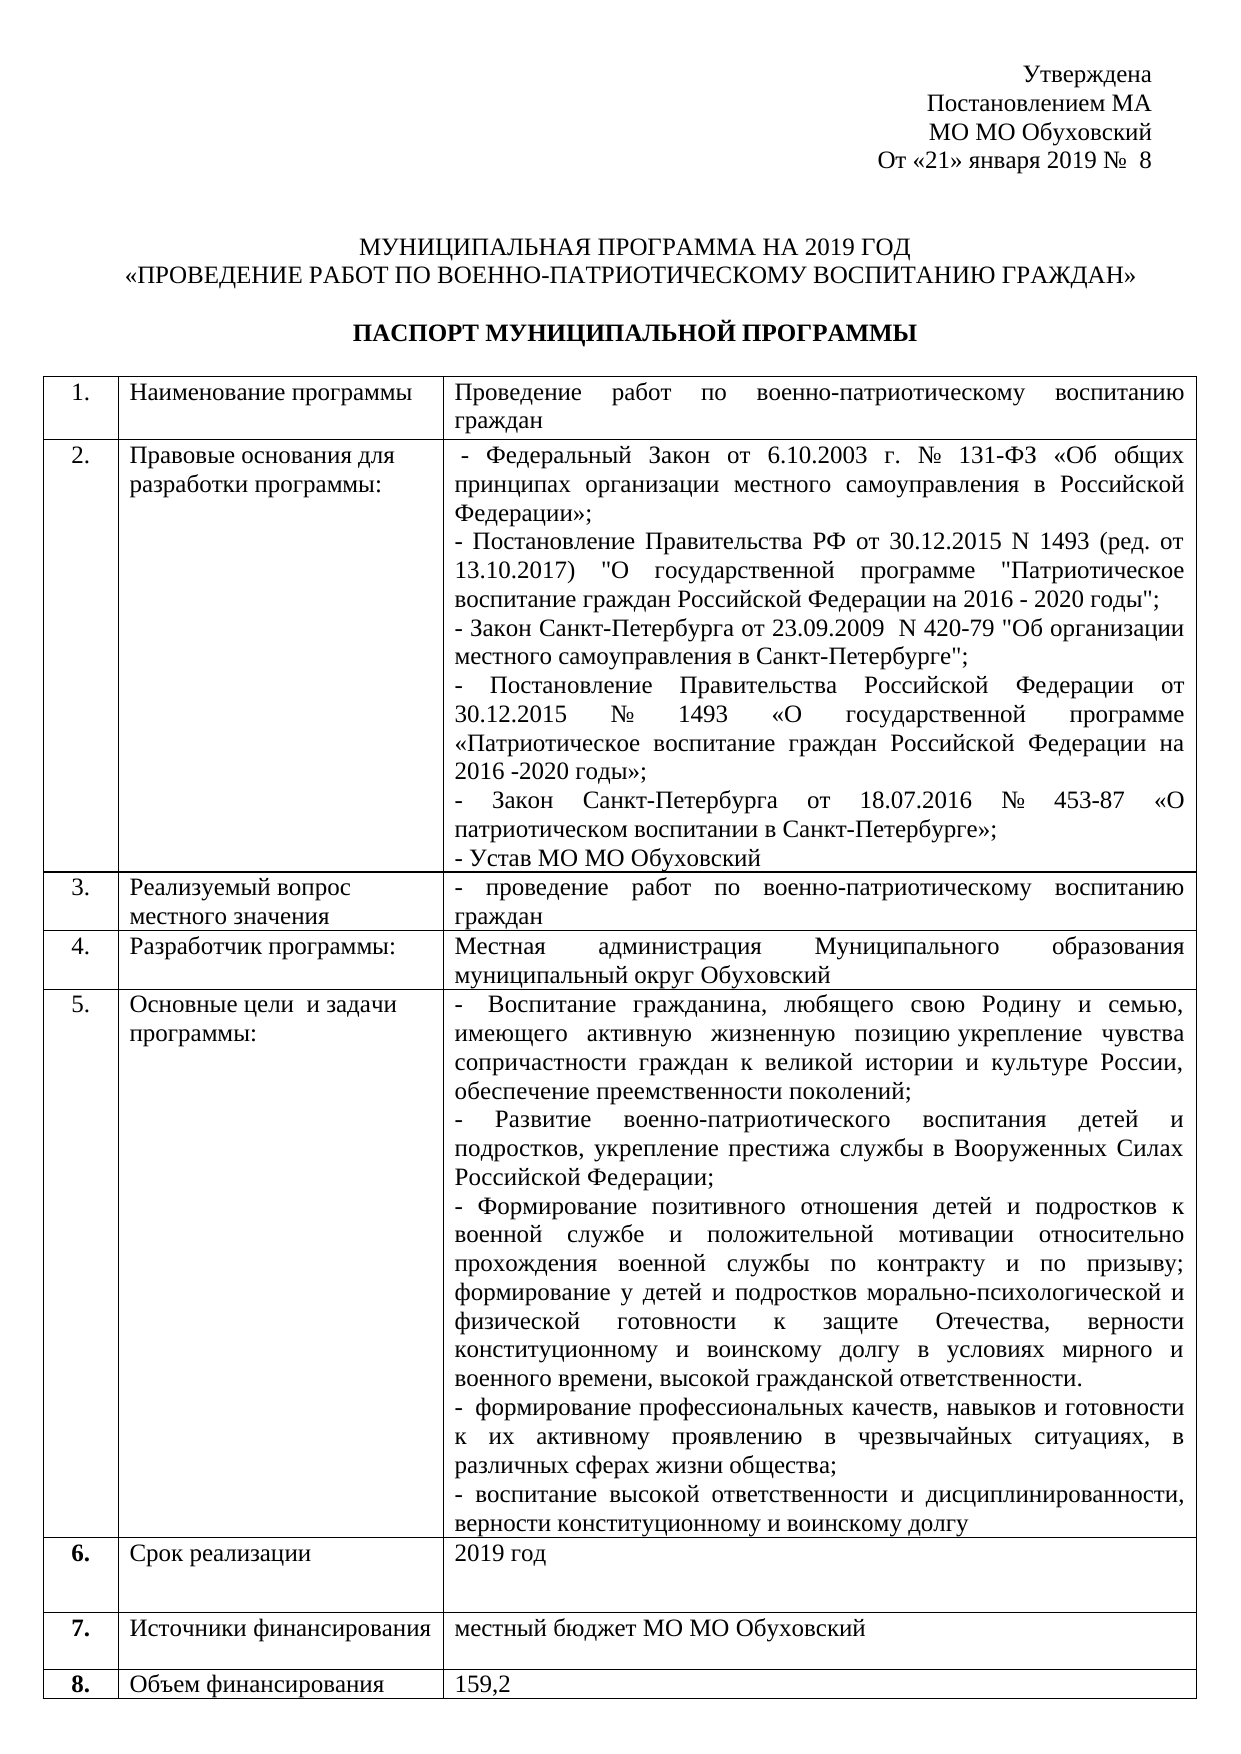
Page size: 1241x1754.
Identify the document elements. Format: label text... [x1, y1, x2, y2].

table_cell 2019 год [444, 1538, 1196, 1612]
text От «21» января 2019 № 8 [118, 145, 1152, 174]
table_cell Основные цели и задачи программы: [119, 990, 443, 1537]
table_cell 8. [44, 1670, 118, 1698]
table_cell Реализуемый вопрос местного значения [119, 873, 443, 930]
table_header Проведение работ по военно-патриотическому воспитанию граждан [444, 377, 1196, 439]
table_cell - Воспитание гражданина, любящего свою Родину и семью, имеющего активную жизненную позицию укрепление чувства сопричастности граждан к великой истории и культуре России, обеспечение преемственности поколений; - Развитие военно-патриотического воспитания детей и подростков, укрепление престижа службы в Вооруженных Силах Российской Федерации; - Формирование позитивного отношения детей и подростков к военной службе и положительной мотивации относительно прохождения военной службы по контракту и по призыву; формирование у детей и подростков морально-психологической и физической готовности к защите Отечества, верности конституционному и воинскому долгу в условиях мирного и военного времени, высокой гражданской ответственности. - формирование профессиональных качеств, навыков и готовности к их активному проявлению в чрезвычайных ситуациях, в различных сферах жизни общества; - воспитание высокой ответственности и дисциплинированности, верности конституционному и воинскому долгу [444, 990, 1196, 1537]
text «ПРОВЕДЕНИЕ РАБОТ ПО ВОЕННО-ПАТРИОТИЧЕСКОМУ ВОСПИТАНИЮ ГРАЖДАН» [103, 260, 1152, 289]
text Паспорт МУНИЦИПАЛЬНОЙ ПРОГРАММЫ [118, 318, 1152, 347]
table_header 1. [44, 377, 118, 439]
table_cell Местная администрация Муниципального образования муниципальный округ Обуховский [444, 931, 1196, 988]
text Постановлением МА [118, 88, 1152, 117]
table_cell Разработчик программы: [119, 931, 443, 988]
table_cell Источники финансирования [119, 1613, 443, 1668]
table_cell 4. [44, 931, 118, 988]
table_cell 159,2 [444, 1670, 1196, 1698]
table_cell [119, 1670, 443, 1698]
table_cell 3. [44, 873, 118, 930]
text МО МО Обуховский [118, 117, 1152, 145]
table_cell Срок реализации [119, 1538, 443, 1612]
table_cell 2. [44, 440, 118, 871]
table_cell - проведение работ по военно-патриотическому воспитанию граждан [444, 873, 1196, 930]
table_cell Правовые основания для разработки программы: [119, 440, 443, 871]
table_cell 6. [44, 1538, 118, 1612]
table_cell 5. [44, 990, 118, 1537]
table_cell - Федеральный Закон от 6.10.2003 г. № 131-ФЗ «Об общих принципах организации местного самоуправления в Российской Федерации»; - Постановление Правительства РФ от 30.12.2015 N 1493 (ред. от 13.10.2017) "О государственной программе "Патриотическое воспитание граждан Российской Федерации на 2016 - 2020 годы"; - Закон Санкт-Петербурга от 23.09.2009 N 420-79 "Об организации местного самоуправления в Санкт-Петербурге"; - Постановление Правительства Российской Федерации от 30.12.2015 № 1493 «О государственной программе «Патриотическое воспитание граждан Российской Федерации на 2016 -2020 годы»; - Закон Санкт-Петербурга от 18.07.2016 № 453-87 «О патриотическом воспитании в Санкт-Петербурге»; - Устав МО МО Обуховский [444, 440, 1196, 871]
table_cell 7. [44, 1613, 118, 1668]
table_header Наименование программы [119, 377, 443, 439]
table_cell местный бюджет МО МО Обуховский [444, 1613, 1196, 1668]
text Утверждена [118, 59, 1152, 88]
text МУНИЦИПАЛЬНАЯ ПРОГРАММА НА 2019 ГОД [118, 232, 1152, 260]
